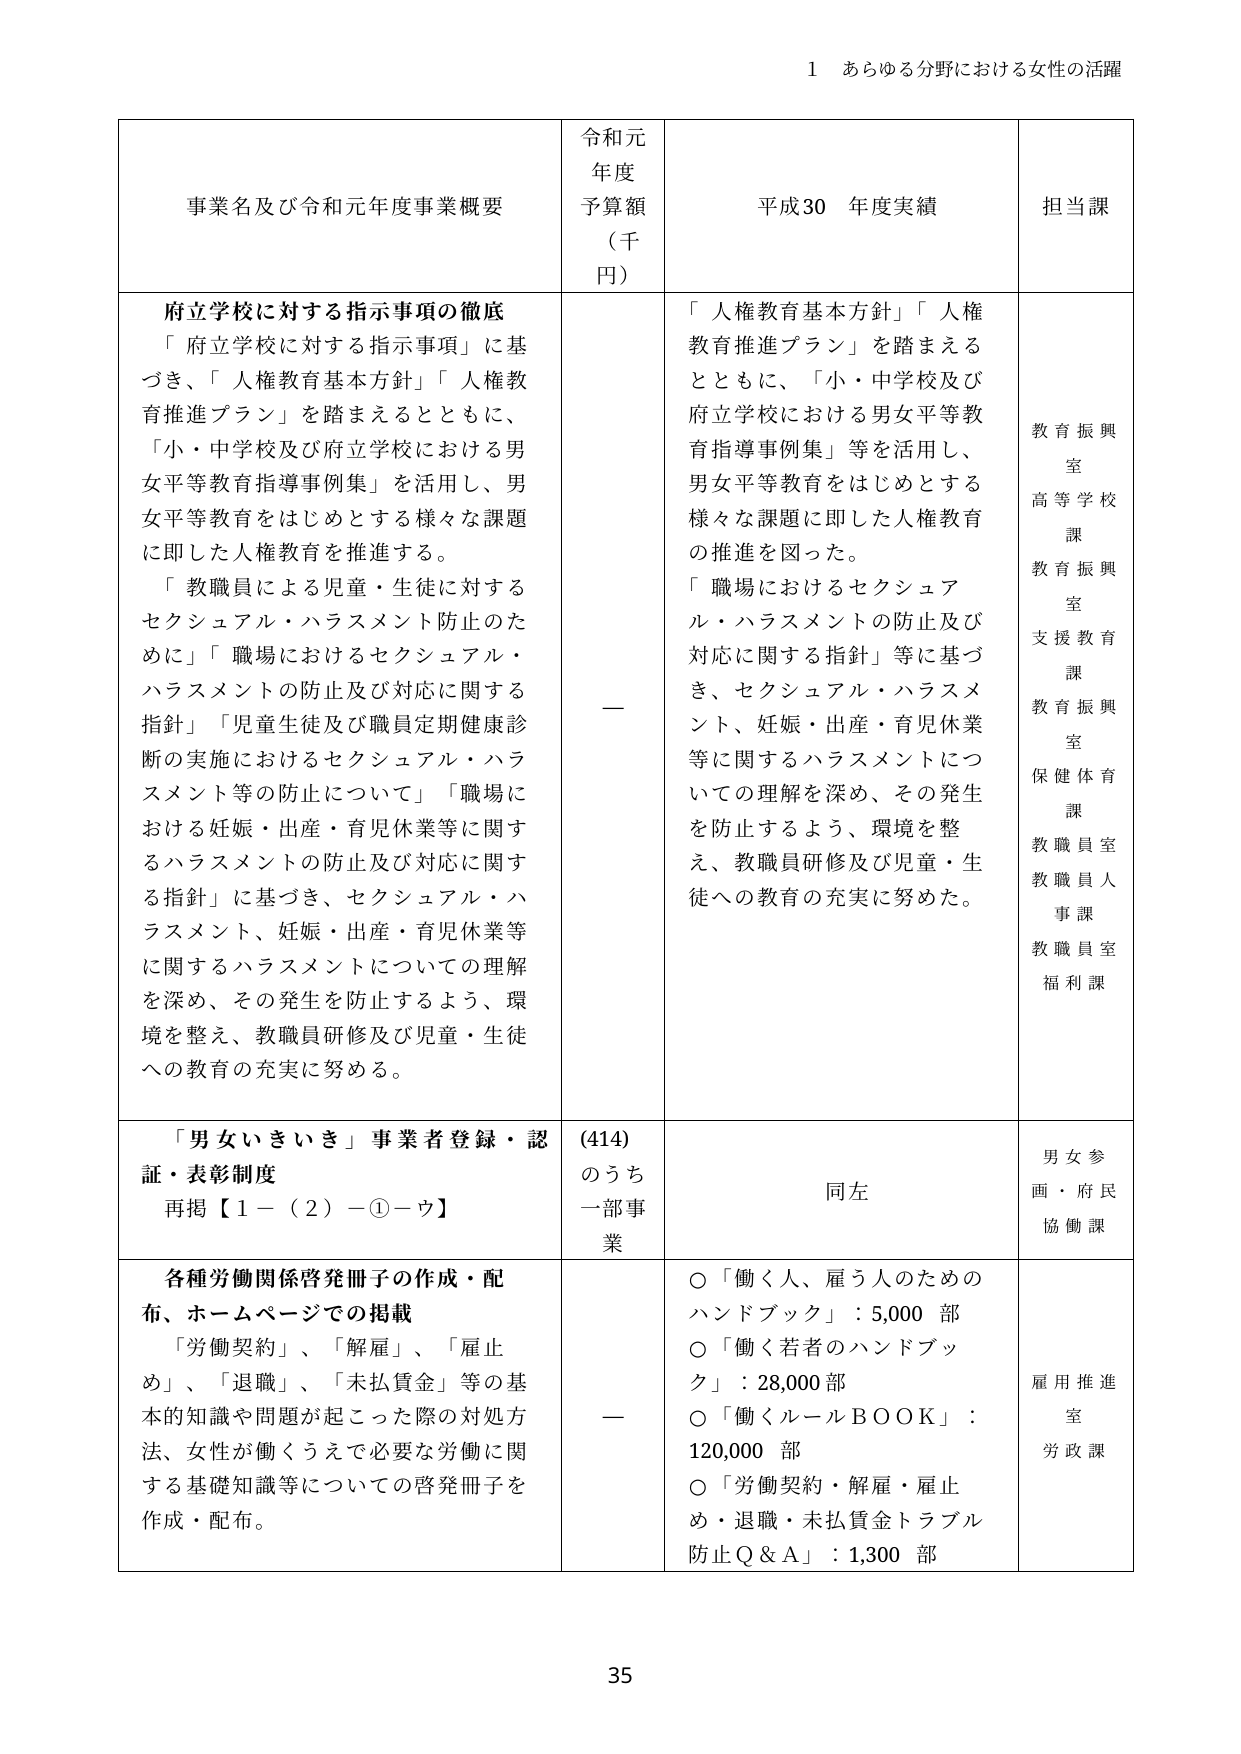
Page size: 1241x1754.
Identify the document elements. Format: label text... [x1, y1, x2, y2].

table_cell 各種労働関係啓発冊子の作成・配布、ホームページでの掲載 「労働契約」、「解雇」、「雇止め」、「退職」、「未払賃金」等の基本的知識や問題が起こった際の対処方法、女性が働くうえで必要な労働に関する基礎知識等についての啓発冊子を作成・配布。 [119, 1260, 561, 1571]
table_header 担当課 [1019, 120, 1133, 292]
table_header 平成30年度実績 [665, 120, 1018, 292]
table_cell ― [562, 293, 664, 1120]
table_cell 「男女いきいき」事業者登録・認証・表彰制度 再掲【１－（２）－①－ウ】 [119, 1121, 561, 1259]
table_cell 教育振興室 高等学校課 教育振興室 支援教育課 教育振興室 保健体育課 教職員室 教職員人事課 教職員室 福利課 [1019, 293, 1133, 1120]
table_cell 雇用推進室 労政課 [1019, 1260, 1133, 1571]
table_cell 府立学校に対する指示事項の徹底 ｢府立学校に対する指示事項｣に基づき、｢人権教育基本方針｣｢人権教育推進プラン｣を踏まえるとともに、「小・中学校及び府立学校における男女平等教育指導事例集」を活用し、男女平等教育をはじめとする様々な課題に即した人権教育を推進する。 ｢教職員による児童・生徒に対するセクシュアル・ハラスメント防止のために｣｢職場におけるセクシュアル・ハラスメントの防止及び対応に関する指針｣「児童生徒及び職員定期健康診断の実施におけるセクシュアル・ハラスメント等の防止について」「職場における妊娠・出産・育児休業等に関するハラスメントの防止及び対応に関する指針」に基づき、セクシュアル・ハラスメント、妊娠・出産・育児休業等に関するハラスメントについての理解を深め、その発生を防止するよう、環境を整え、教職員研修及び児童・生徒への教育の充実に努める。 [119, 293, 561, 1120]
table_cell ― [562, 1260, 664, 1571]
table_header 令和元年度 予算額 （千円） [562, 120, 664, 292]
table_cell ｢人権教育基本方針｣｢人権教育推進プラン｣を踏まえるとともに、「小・中学校及び府立学校における男女平等教育指導事例集」等を活用し、男女平等教育をはじめとする様々な課題に即した人権教育の推進を図った。 ｢職場におけるセクシュアル・ハラスメントの防止及び対応に関する指針｣等に基づき、セクシュアル・ハラスメント、妊娠・出産・育児休業等に関するハラスメントについての理解を深め、その発生を防止するよう、環境を整え、教職員研修及び児童・生徒への教育の充実に努めた。 [665, 293, 1018, 1120]
table_header 事業名及び令和元年度事業概要 [119, 120, 561, 292]
table_cell 同左 [665, 1121, 1018, 1259]
table_cell ○「働く人、雇う人のためのハンドブック」：5,000部 ○「働く若者のハンドブック」：28,000部 ○「働くルールＢＯＯＫ」：120,000部 ○「労働契約・解雇・雇止め・退職・未払賃金トラブル防止Ｑ＆Ａ」：1,300部 [665, 1260, 1018, 1571]
table_cell 男女参画・府民協働課 [1019, 1121, 1133, 1259]
table_cell (414) のうち 一部事業 [562, 1121, 664, 1259]
